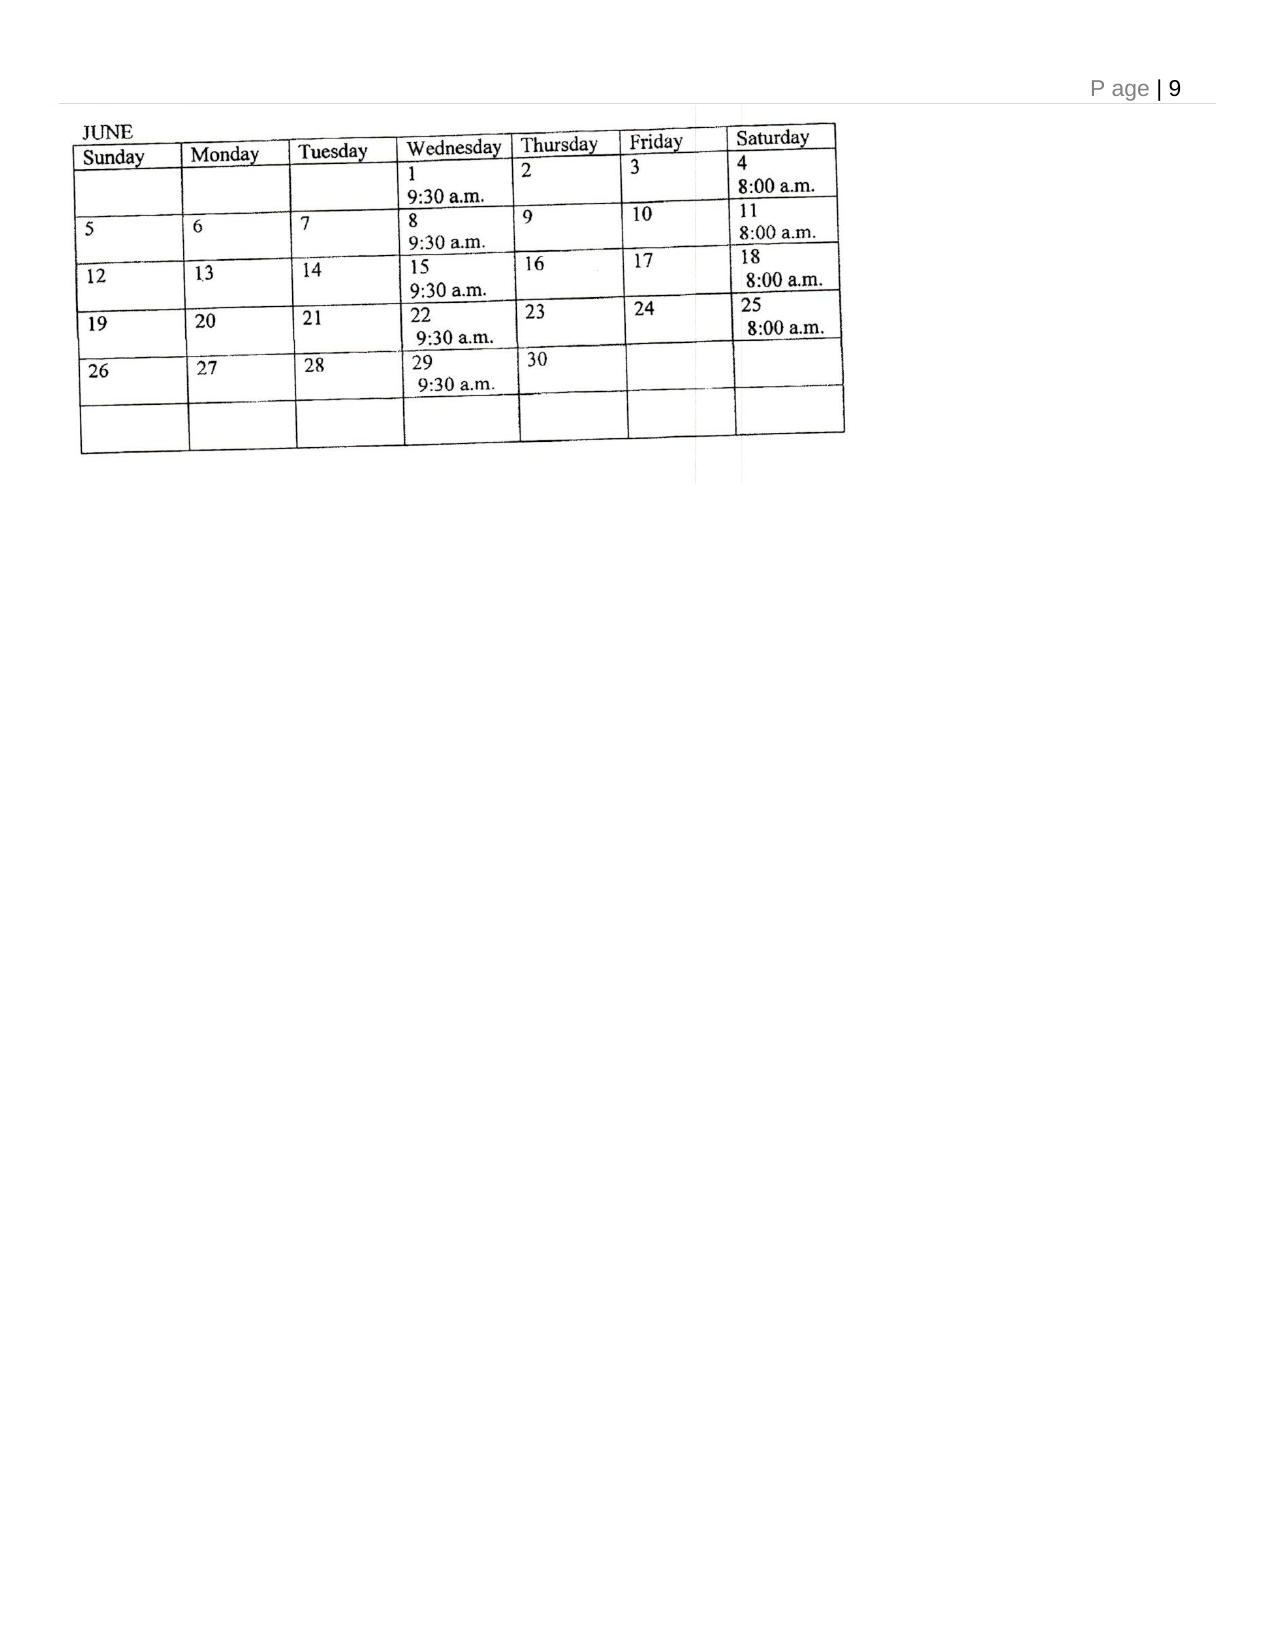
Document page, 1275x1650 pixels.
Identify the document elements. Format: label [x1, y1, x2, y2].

picture [47, 104, 903, 484]
